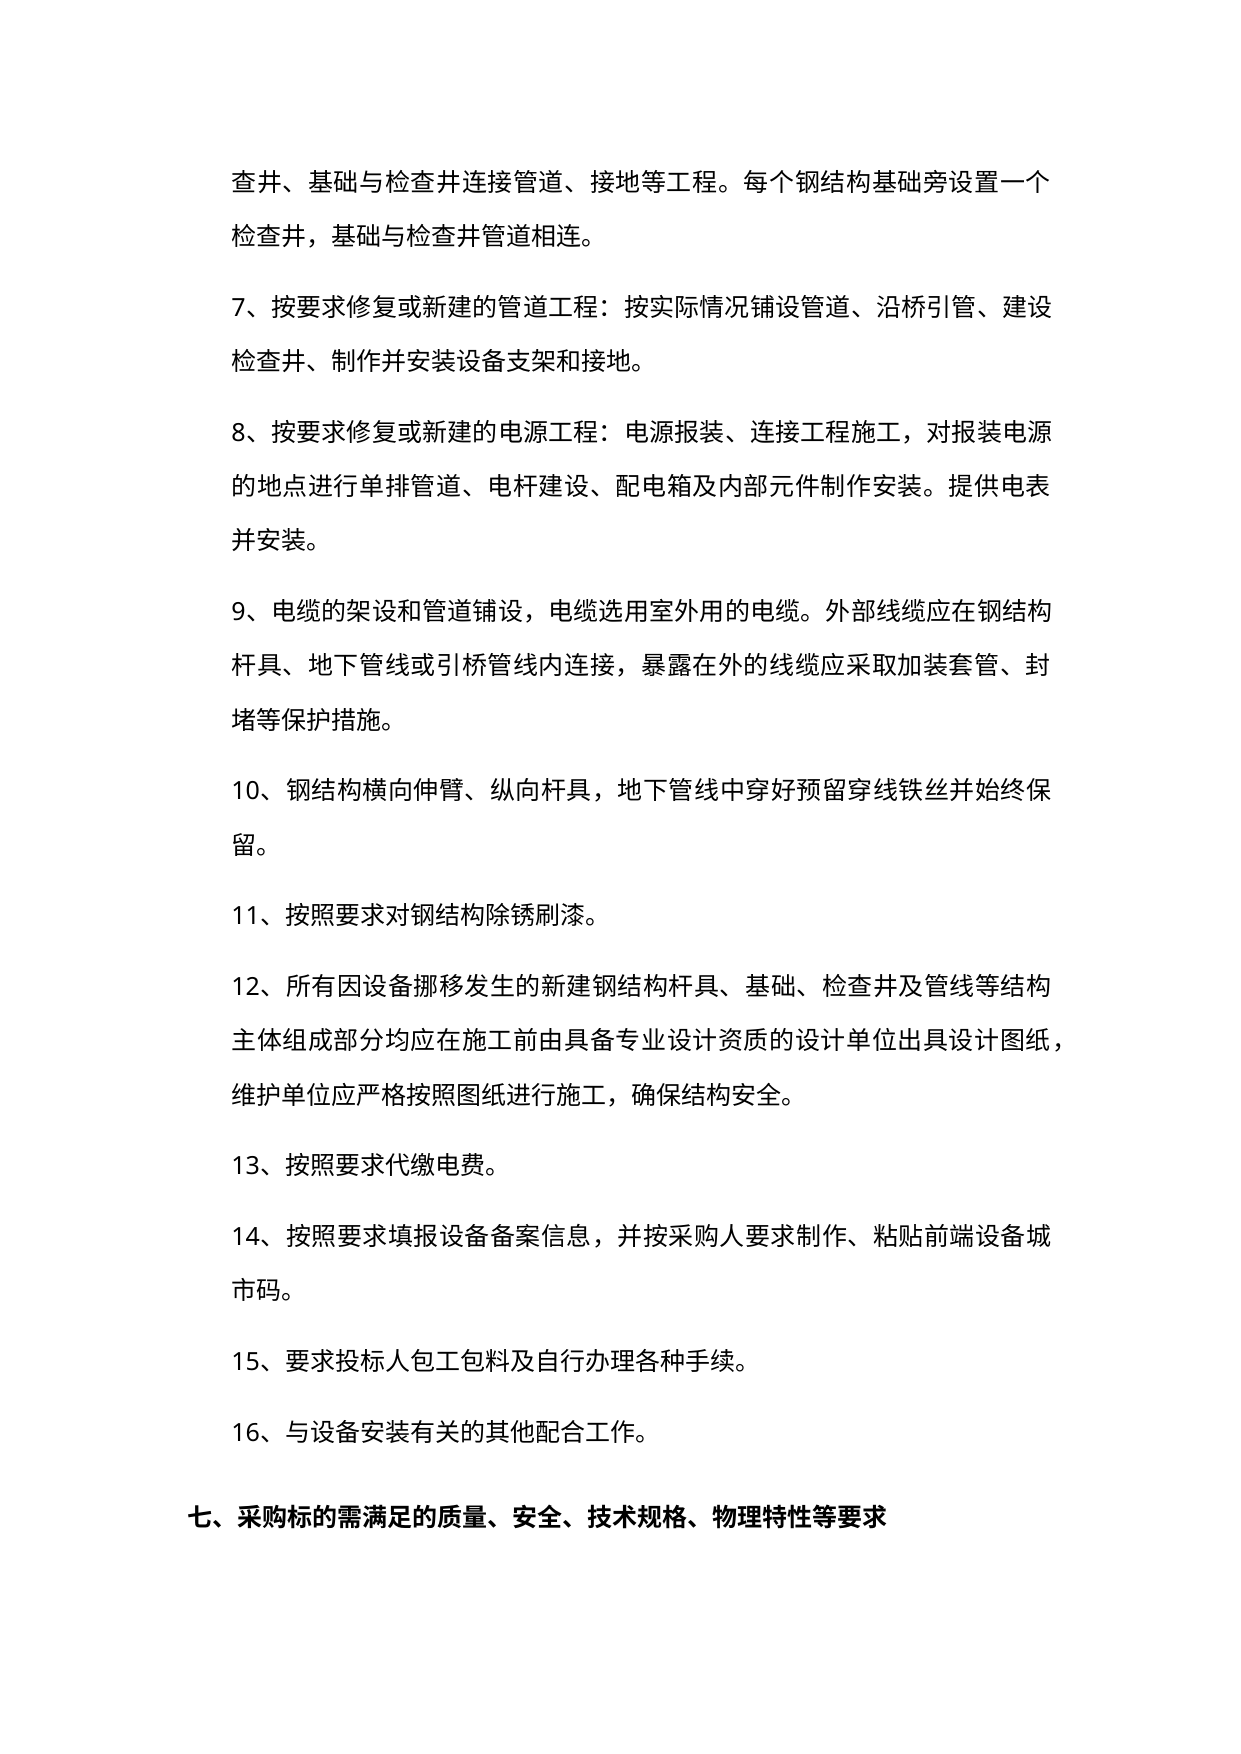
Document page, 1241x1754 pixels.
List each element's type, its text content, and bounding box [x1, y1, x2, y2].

text 9、电缆的架设和管道铺设，电缆选用室外用的电缆。外部线缆应在钢结构杆具、地下管线或引桥管线内连接，暴露在外的线缆应采取加装套管、封堵等保护措施。 [231, 591, 1053, 736]
text 10、钢结构横向伸臂、纵向杆具，地下管线中穿好预留穿线铁丝并始终保留。 [231, 771, 1053, 861]
text 14、按照要求填报设备备案信息，并按采购人要求制作、粘贴前端设备城市码。 [231, 1216, 1053, 1307]
text 11、按照要求对钢结构除锈刷漆。 [231, 896, 1053, 932]
text 8、按要求修复或新建的电源工程：电源报装、连接工程施工，对报装电源的地点进行单排管道、电杆建设、配电箱及内部元件制作安装。提供电表并安装。 [231, 412, 1053, 557]
text 七、采购标的需满足的质量、安全、技术规格、物理特性等要求 [187, 1483, 1053, 1548]
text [231, 162, 1053, 253]
text 13、按照要求代缴电费。 [231, 1146, 1053, 1182]
text 15、要求投标人包工包料及自行办理各种手续。 [231, 1341, 1053, 1378]
text 7、按要求修复或新建的管道工程：按实际情况铺设管道、沿桥引管、建设检查井、制作并安装设备支架和接地。 [231, 287, 1053, 378]
text 16、与设备安装有关的其他配合工作。 [231, 1412, 1053, 1448]
text 12、所有因设备挪移发生的新建钢结构杆具、基础、检查井及管线等结构主体组成部分均应在施工前由具备专业设计资质的设计单位出具设计图纸，维护单位应严格按照图纸进行施工，确保结构安全。 [231, 966, 1053, 1111]
